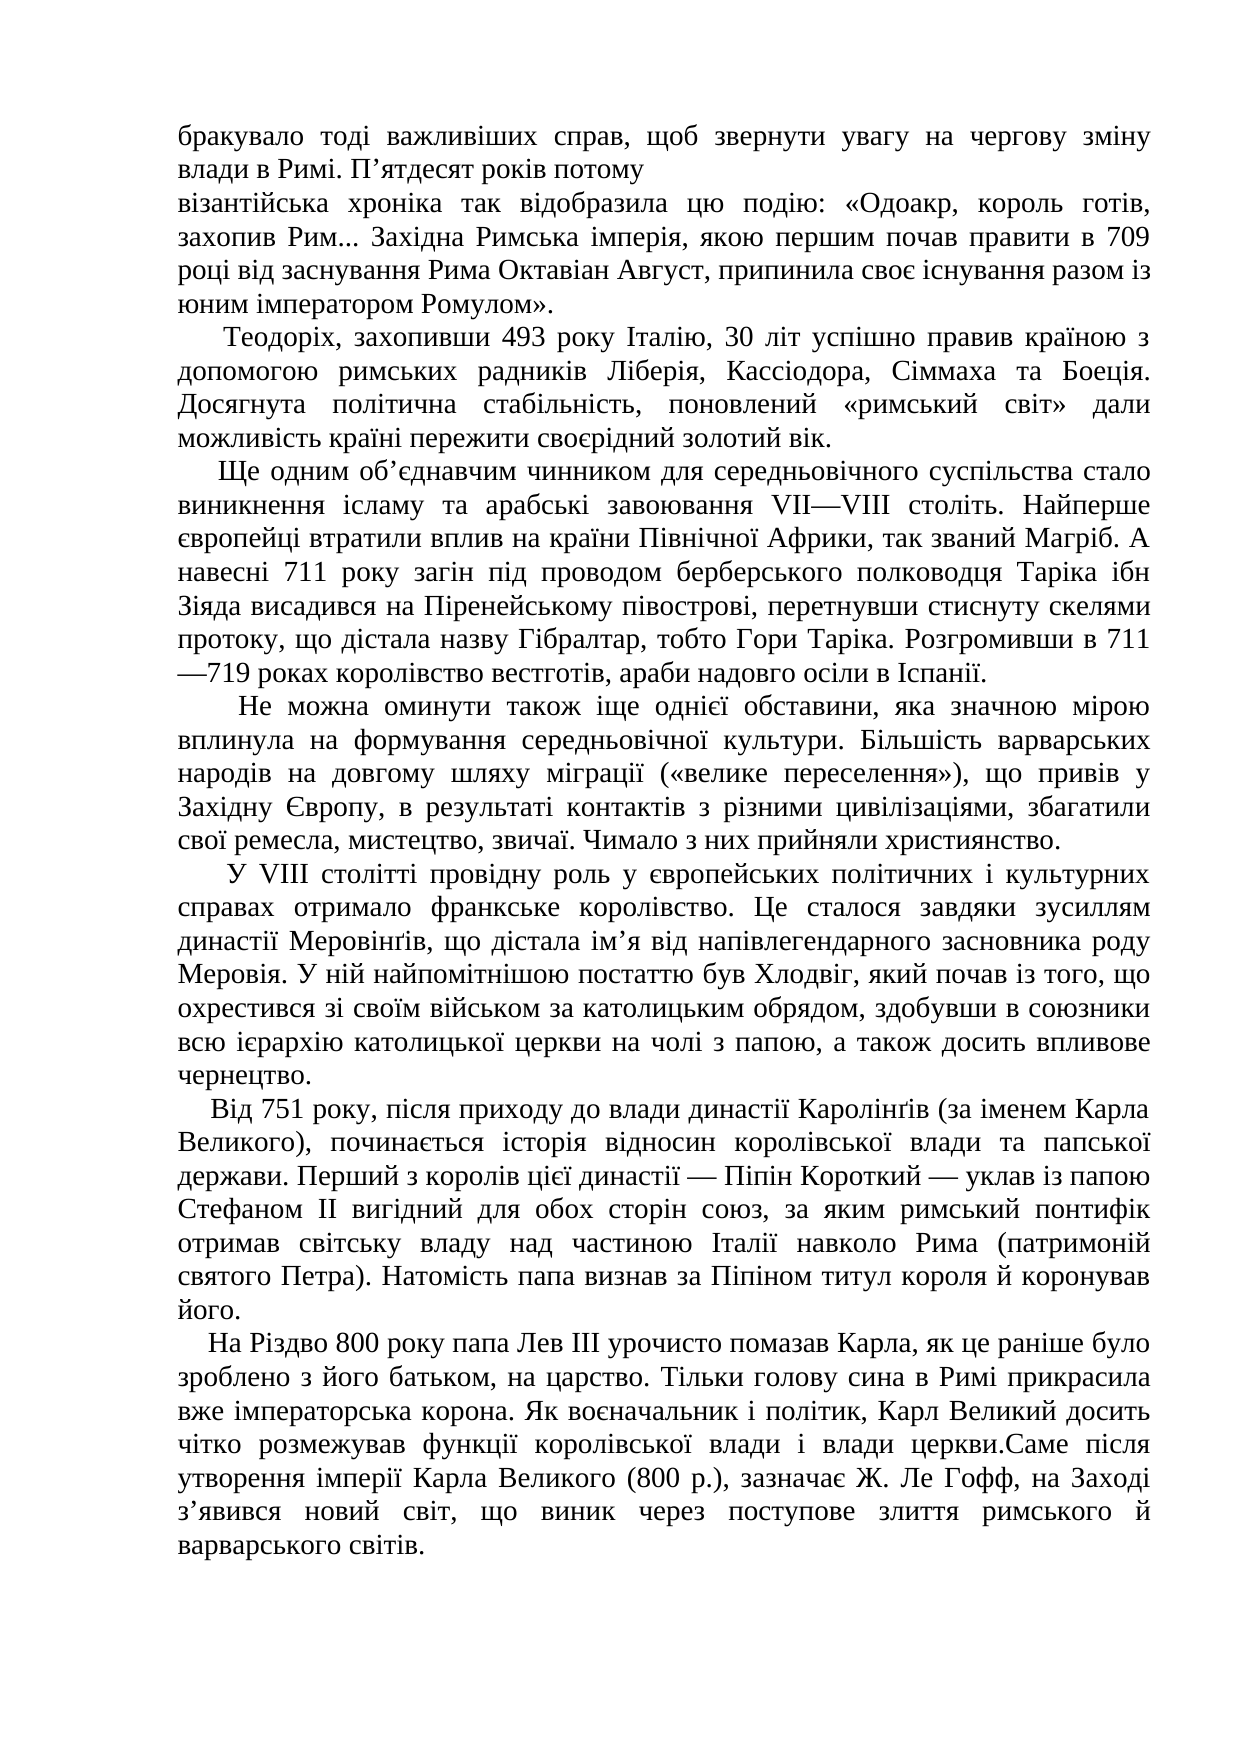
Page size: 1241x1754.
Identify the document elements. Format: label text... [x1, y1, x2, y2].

text візантійська хроніка так відобразила цю подію: «Одоакр, король готів, захопив Рим... Західна Римська імперія, якою першим почав правити в 709 році від заснування Рима Октавіан Август, припинила своє існування разом із юним імператором Ромулом». [177, 185, 1152, 319]
text Теодоріх, захопивши 493 року Італію, 30 літ успішно правив країною з допомогою римських радників Ліберія, Кассіодора, Сіммаха та Боеція. Досягнута політична стабільність, поновлений «римський світ» дали можливість країні пережити своєрідний золотий вік. [177, 319, 1152, 453]
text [177, 118, 1152, 185]
text Ще одним об’єднавчим чинником для середньовічного суспільства стало виникнення ісламу та арабські завоювання VII—VIII століть. Найперше європейці втратили вплив на країни Північної Африки, так званий Магріб. А навесні 711 року загін під проводом берберського полководця Таріка ібн Зіяда висадився на Піренейському півострові, перетнувши стиснуту скелями протоку, що дістала назву Гібралтар, тобто Гори Таріка. Розгромивши в 711—719 роках королівство вестготів, араби надовго осіли в Іспанії. [177, 453, 1152, 688]
text На Різдво 800 року папа Лев III урочисто помазав Карла, як це раніше було зроблено з його батьком, на царство. Тільки голову сина в Римі прикрасила вже імператорська корона. Як воєначальник і політик, Карл Великий досить чітко розмежував функції королівської влади і влади церкви.Саме після утворення імперії Карла Великого (800 p.), зазначає Ж. Ле Гофф, на Заході з’явився новий світ, що виник через поступове злиття римського й варварського світів. [177, 1326, 1152, 1560]
text Від 751 року, після приходу до влади династії Каролінґів (за іменем Карла Великого), починається історія відносин королівської влади та папської держави. Перший з королів цієї династії — Піпін Короткий — уклав із папою Стефаном ІІ вигідний для обох сторін союз, за яким римський понтифік отримав світську владу над частиною Італії навколо Рима (патримоній святого Петра). Натомість папа визнав за Піпіном титул короля й коронував його. [177, 1091, 1152, 1326]
text Не можна оминути також іще однієї обставини, яка значною мірою вплинула на формування середньовічної культури. Більшість варварських народів на довгому шляху міграції («велике переселення»), що привів у Західну Європу, в результаті контактів з різними цивілізаціями, збагатили свої ремесла, мистецтво, звичаї. Чимало з них прийняли християнство. [177, 688, 1152, 856]
text У VIII столітті провідну роль у європейських політичних і культурних справах отримало франкське королівство. Це сталося завдяки зусиллям династії Меровінґів, що дістала ім’я від напівлегендарного засновника роду Меровія. У ній найпомітнішою постаттю був Хлодвіг, який почав із того, що охрестився зі своїм військом за католицьким обрядом, здобувши в союзники всю ієрархію католицької церкви на чолі з папою, а також досить впливове чернецтво. [177, 856, 1152, 1091]
